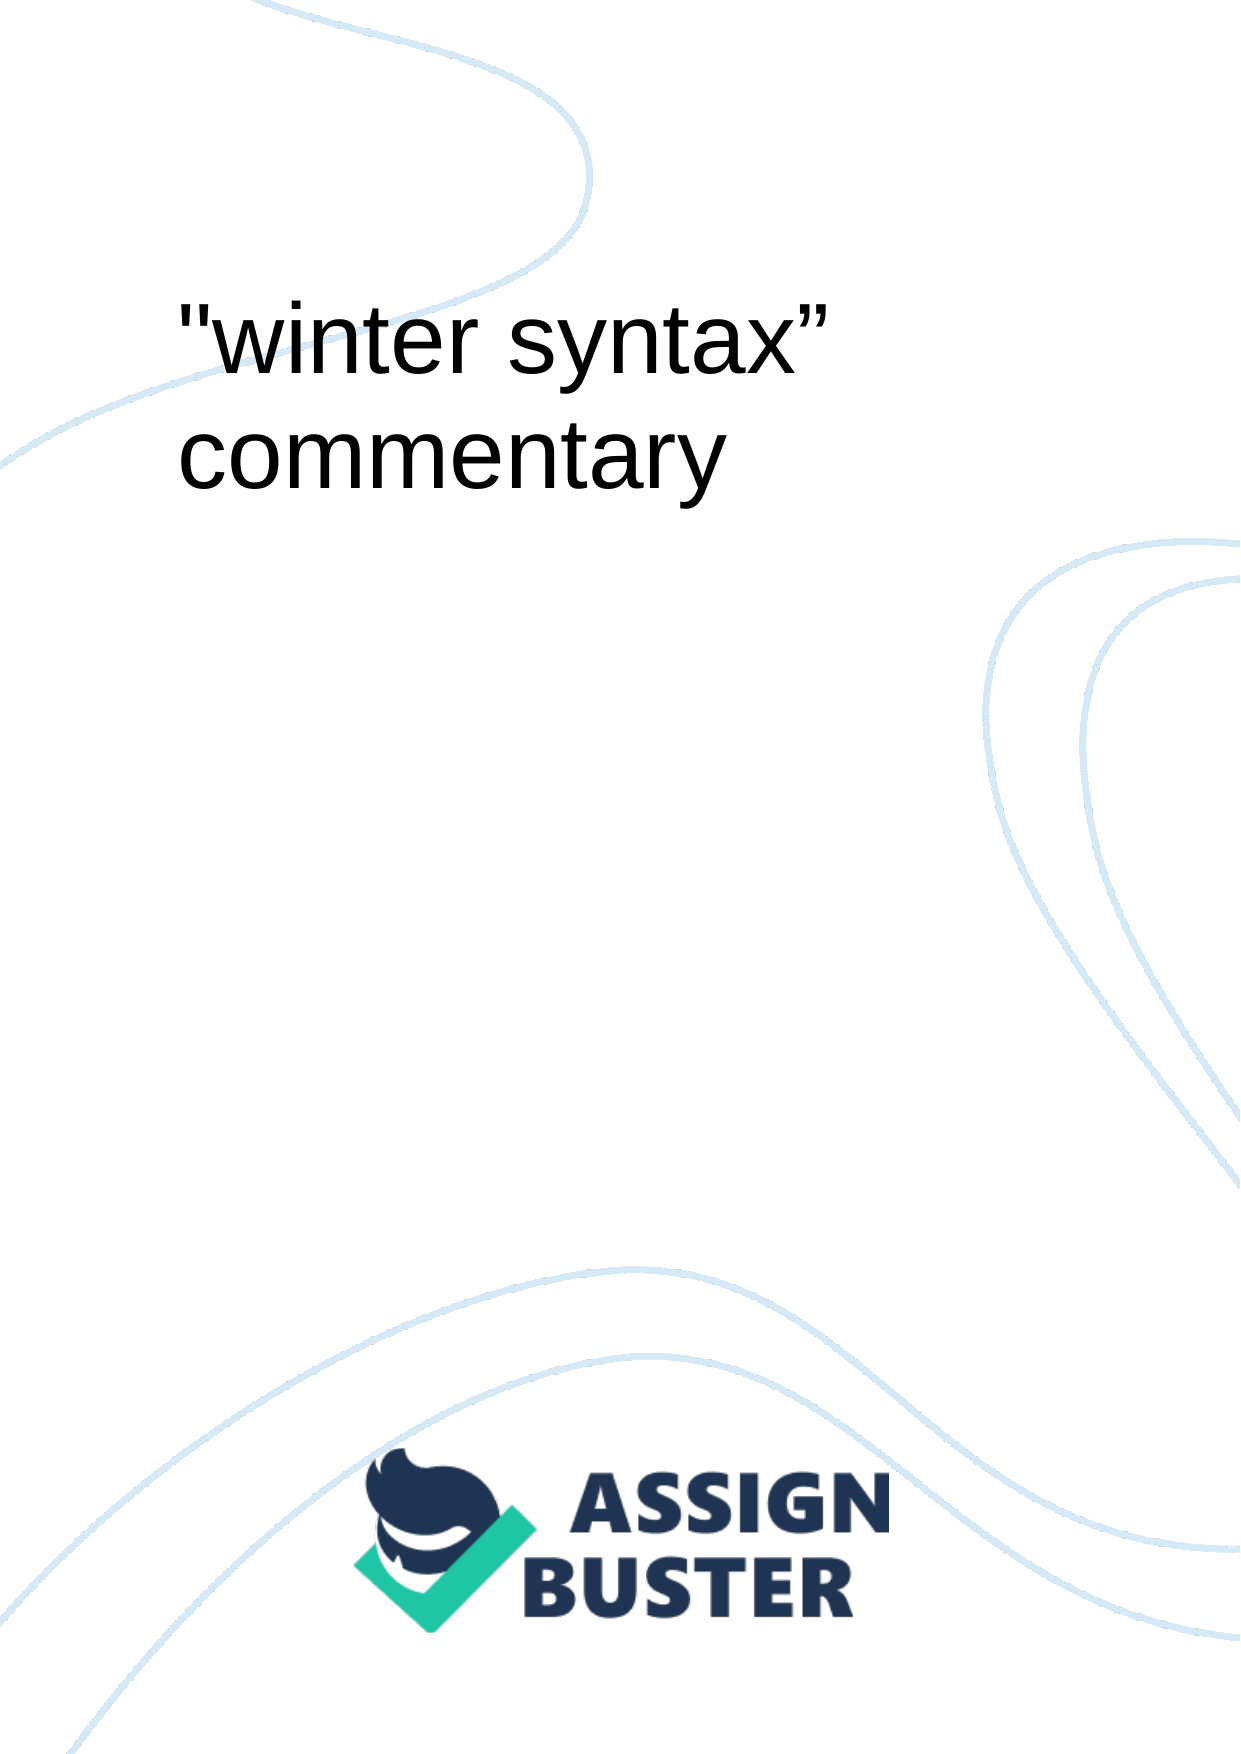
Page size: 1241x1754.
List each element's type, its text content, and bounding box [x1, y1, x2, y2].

subtitle "winter syntax” commentary [177, 279, 1152, 509]
picture [0, 0, 1241, 1754]
